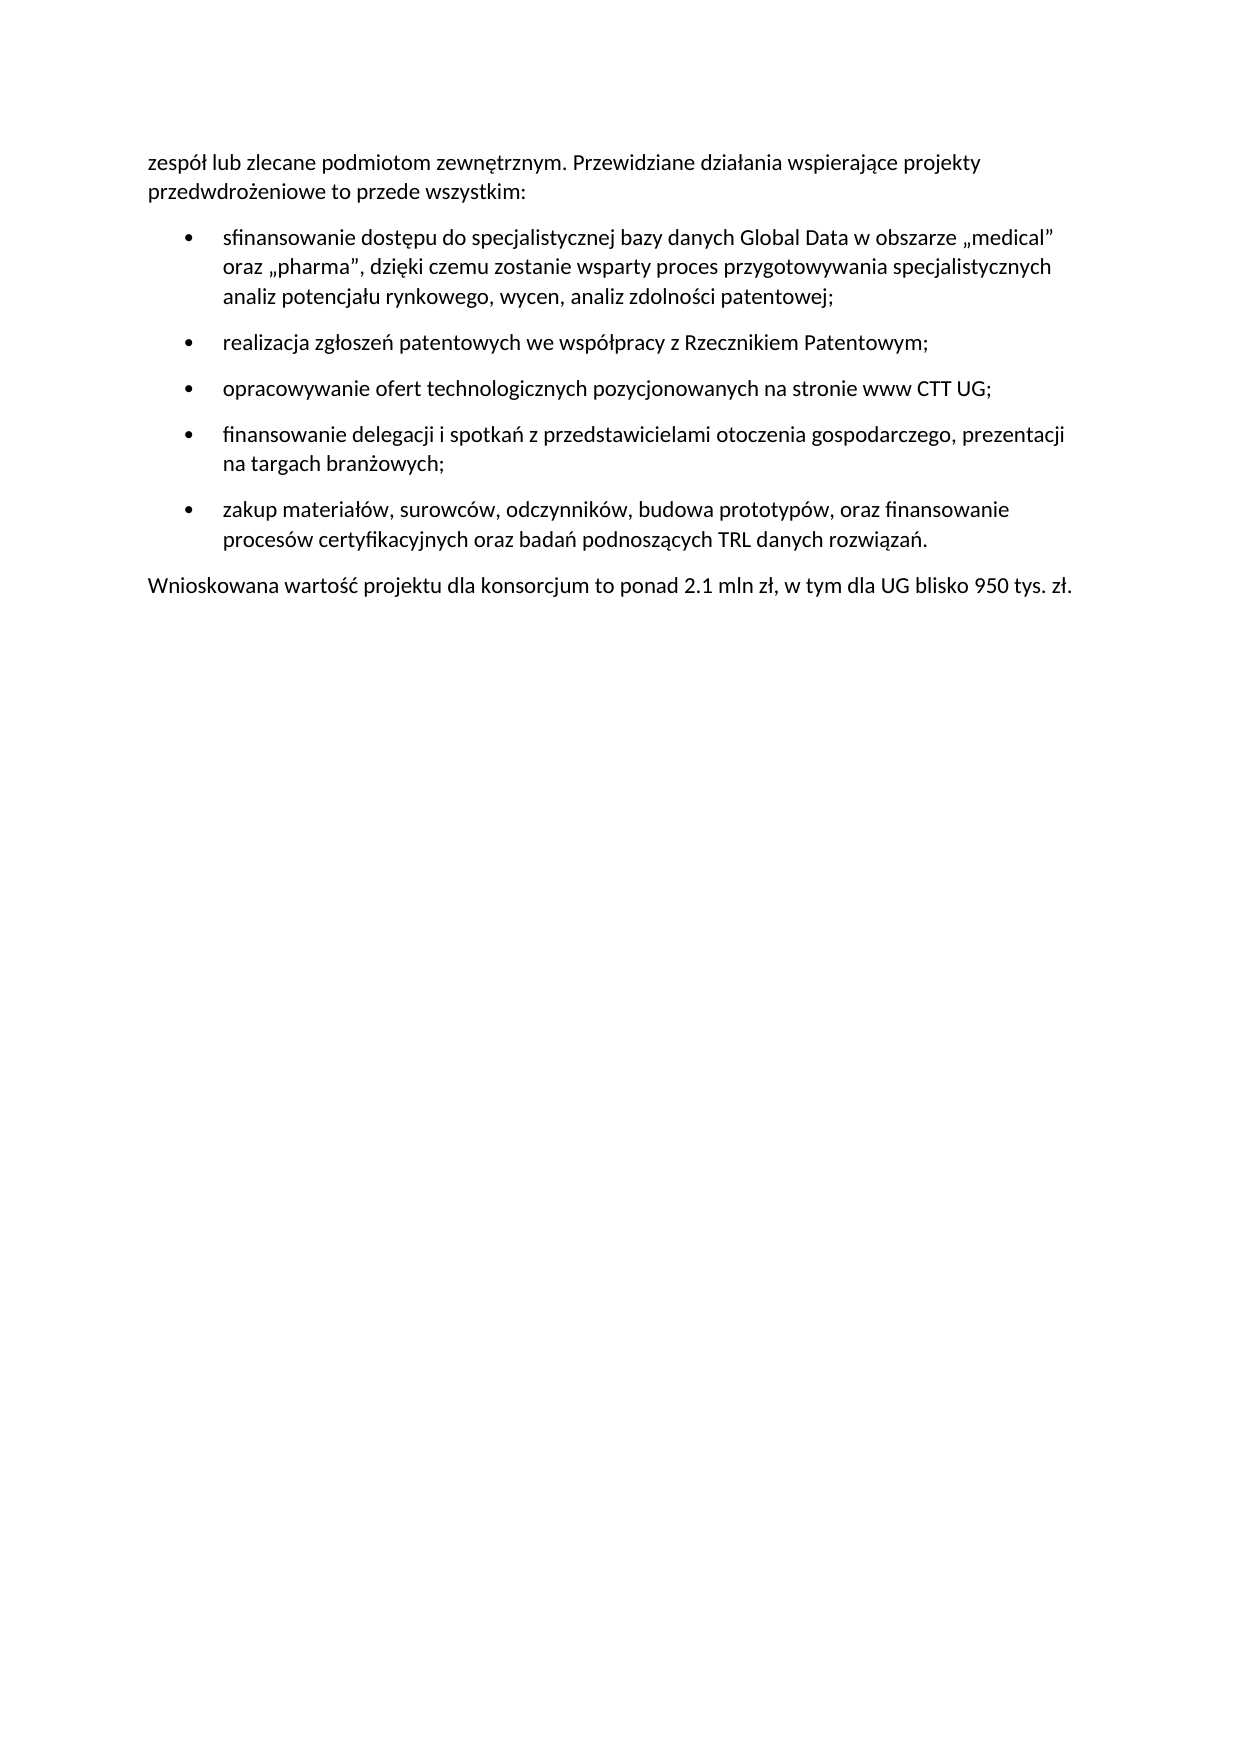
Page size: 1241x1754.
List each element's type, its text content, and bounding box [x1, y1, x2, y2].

list opracowywanie ofert technologicznych pozycjonowanych na stronie www CTT UG; [185, 374, 1093, 402]
list sfinansowanie dostępu do specjalistycznej bazy danych Global Data w obszarze „medical” oraz „pharma”, dzięki czemu zostanie wsparty proces przygotowywania specjalistycznych analiz potencjału rynkowego, wycen, analiz zdolności patentowej; [185, 223, 1093, 310]
list realizacja zgłoszeń patentowych we współpracy z Rzecznikiem Patentowym; [185, 328, 1093, 356]
list zakup materiałów, surowców, odczynników, budowa prototypów, oraz finansowanie procesów certyfikacyjnych oraz badań podnoszących TRL danych rozwiązań. [185, 495, 1093, 553]
list finansowanie delegacji i spotkań z przedstawicielami otoczenia gospodarczego, prezentacji na targach branżowych; [185, 420, 1093, 477]
text Wnioskowana wartość projektu dla konsorcjum to ponad 2.1 mln zł, w tym dla UG blisko 950 tys. zł. [148, 571, 1093, 599]
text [148, 148, 1093, 205]
